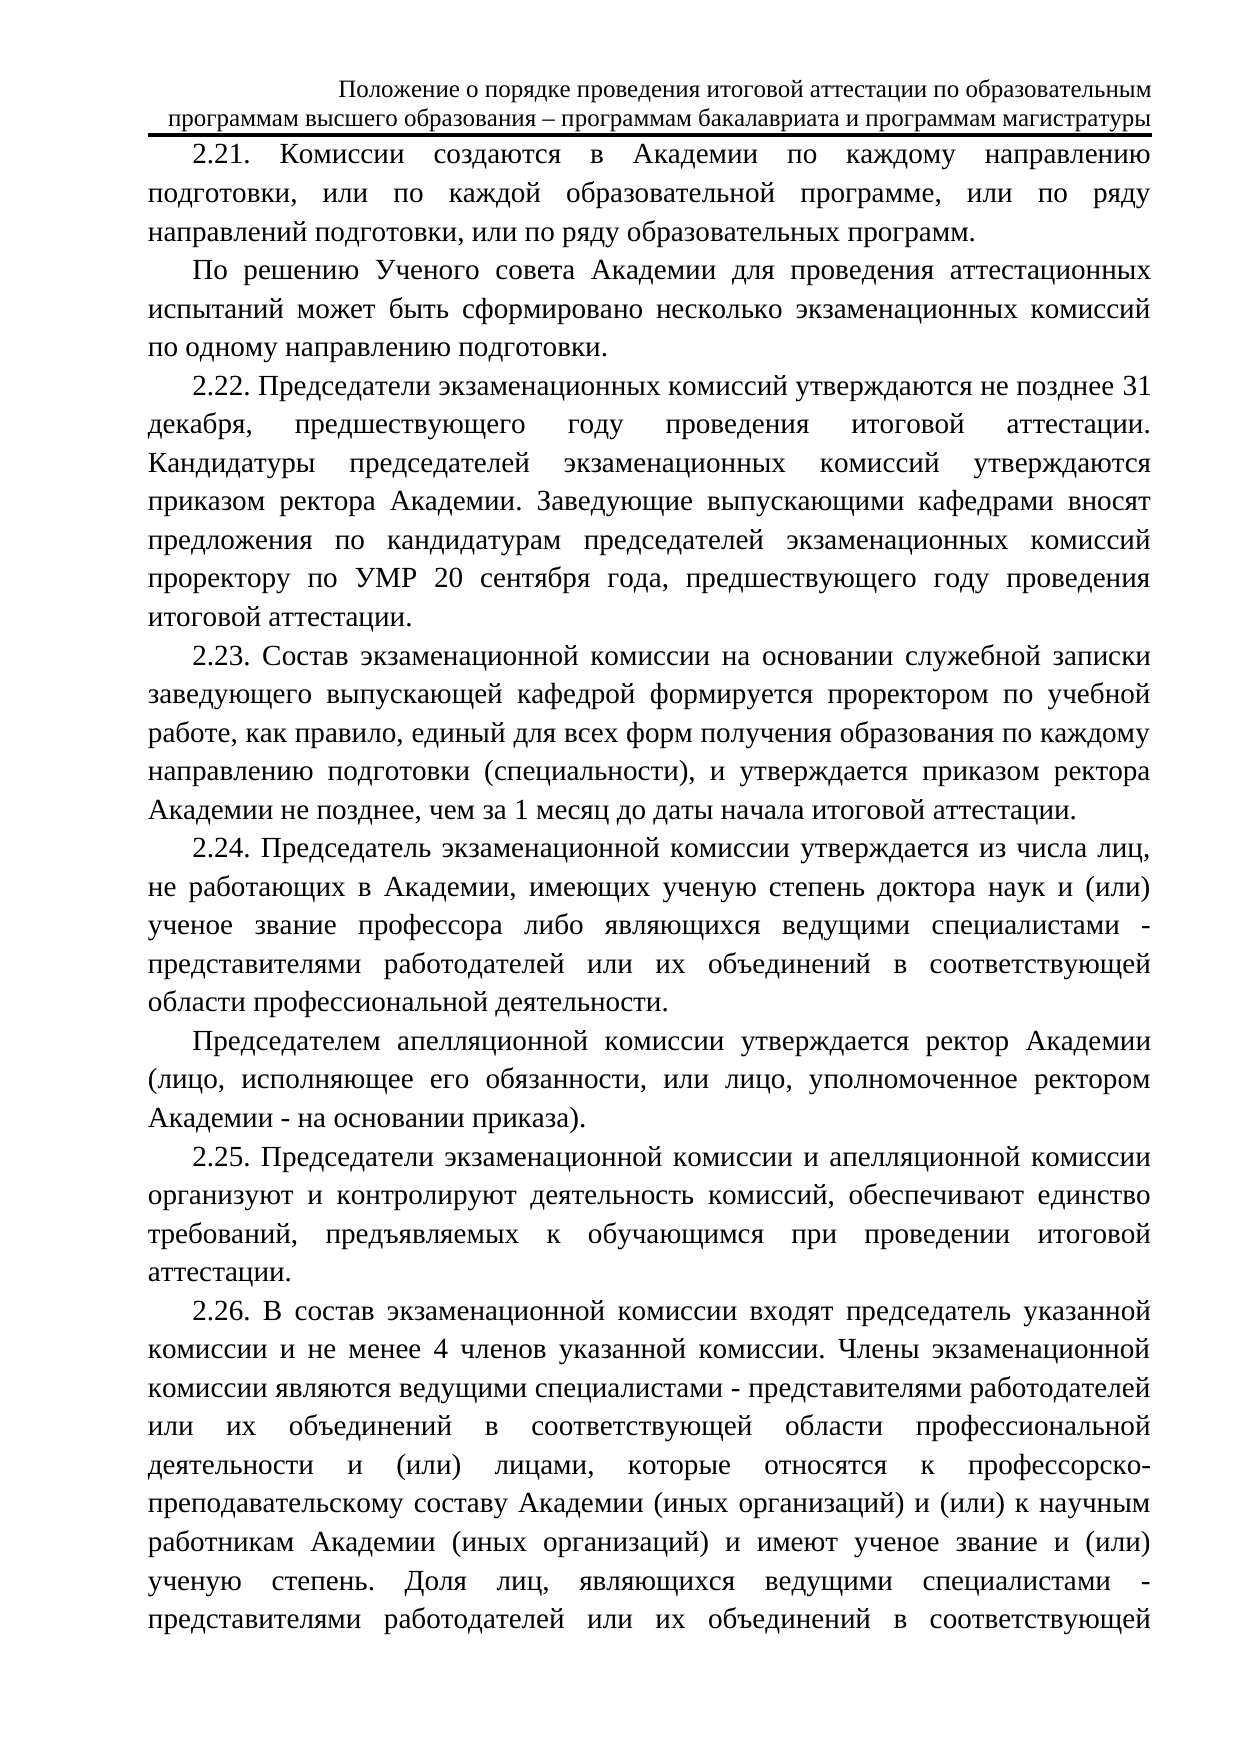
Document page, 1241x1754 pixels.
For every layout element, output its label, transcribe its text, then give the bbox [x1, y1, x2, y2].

list 2.23. Состав экзаменационной комиссии на основании служебной записки заведующего выпускающей кафедрой формируется проректором по учебной работе, как правило, единый для всех форм получения образования по каждому направлению подготовки (специальности), и утверждается приказом ректора Академии не позднее, чем за 1 месяц до даты начала итоговой аттестации. [148, 638, 1152, 825]
list 2.22. Председатели экзаменационных комиссий утверждаются не позднее 31 декабря, предшествующего году проведения итоговой аттестации. Кандидатуры председателей экзаменационных комиссий утверждаются приказом ректора Академии. Заведующие выпускающими кафедрами вносят предложения по кандидатурам председателей экзаменационных комиссий проректору по УМР 20 сентября года, предшествующего году проведения итоговой аттестации. [148, 368, 1152, 633]
list 2.24. Председатель экзаменационной комиссии утверждается из числа лиц, не работающих в Академии, имеющих ученую степень доктора наук и (или) ученое звание профессора либо являющихся ведущими специалистами - представителями работодателей или их объединений в соответствующей области профессиональной деятельности. [148, 830, 1152, 1018]
text Председателем апелляционной комиссии утверждается ректор Академии (лицо, исполняющее его обязанности, или лицо, уполномоченное ректором Академии - на основании приказа). [148, 1023, 1152, 1134]
list 2.25. Председатели экзаменационной комиссии и апелляционной комиссии организуют и контролируют деятельность комиссий, обеспечивают единство требований, предъявляемых к обучающимся при проведении итоговой аттестации. [148, 1139, 1152, 1288]
list 2.21. Комиссии создаются в Академии по каждому направлению подготовки, или по каждой образовательной программе, или по ряду направлений подготовки, или по ряду образовательных программ. [148, 137, 1152, 247]
text По решению Ученого совета Академии для проведения аттестационных испытаний может быть сформировано несколько экзаменационных комиссий по одному направлению подготовки. [148, 252, 1152, 363]
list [148, 1293, 1152, 1635]
